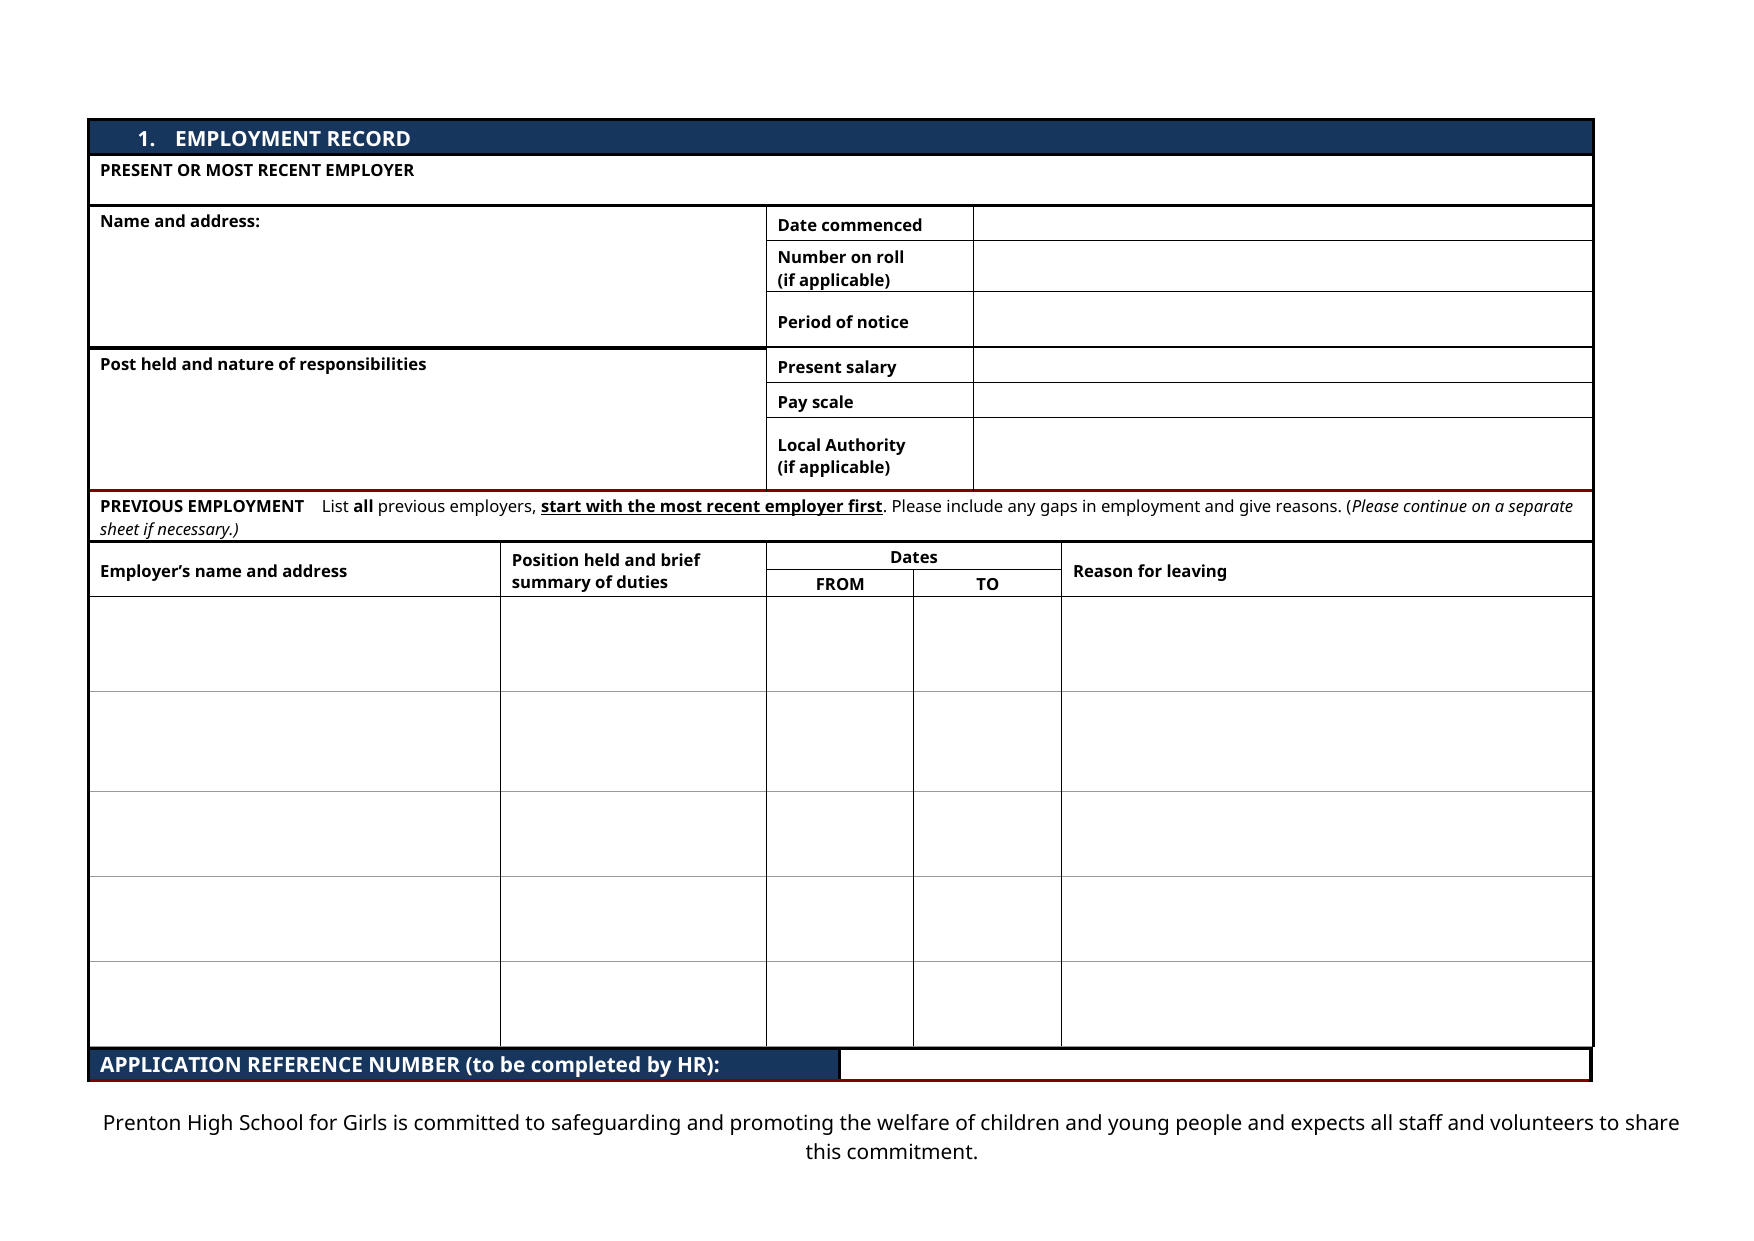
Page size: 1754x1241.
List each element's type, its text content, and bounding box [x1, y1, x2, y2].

table_header APPLICATION REFERENCE NUMBER (to be completed by HR): [90, 1050, 838, 1079]
table_cell Pay scale [767, 383, 973, 417]
table_cell [974, 418, 1592, 489]
table_cell [501, 877, 766, 961]
table_cell [90, 692, 500, 791]
table_cell [1062, 692, 1592, 791]
table_cell [767, 792, 913, 876]
table_cell [914, 692, 1061, 791]
table_cell To [914, 570, 1061, 596]
table_cell Position held and brief summary of duties [501, 543, 766, 596]
table_cell [501, 597, 766, 691]
table_cell PREVIOUS EMPLOYMENT List all previous employers, start with the most recent employer first. Please include any gaps in employment and give reasons. (Please continue on a separate sheet if necessary.) [90, 492, 1592, 540]
table_cell [767, 962, 913, 1046]
table_cell [90, 962, 500, 1046]
table_cell [974, 292, 1592, 346]
table_cell [767, 692, 913, 791]
table_header EMPLOYMENT RECORD [90, 121, 1592, 153]
table_cell [501, 692, 766, 791]
table_cell Dates [767, 543, 1061, 569]
table_cell [1062, 792, 1592, 876]
table_cell Period of notice [767, 292, 973, 346]
table_cell [974, 207, 1592, 239]
table_cell [501, 792, 766, 876]
table_cell [90, 877, 500, 961]
table_cell [90, 597, 500, 691]
table_cell [974, 241, 1592, 291]
table_cell [914, 877, 1061, 961]
table_cell Employer’s name and address [90, 543, 500, 596]
table_cell Date commenced [767, 207, 973, 239]
table_cell [914, 962, 1061, 1046]
table_cell Name and address: [90, 207, 766, 346]
table_cell [501, 962, 766, 1046]
table_cell [1062, 597, 1592, 691]
table_cell [1062, 962, 1592, 1046]
table_cell [767, 597, 913, 691]
table_cell [90, 792, 500, 876]
table_cell [1062, 877, 1592, 961]
table_cell [974, 348, 1592, 382]
table_cell Present salary [767, 348, 973, 382]
table_cell PRESENT OR MOST RECENT EMPLOYER [90, 156, 1592, 204]
table_header [841, 1050, 1589, 1079]
table_cell Local Authority (if applicable) [767, 418, 973, 489]
table_cell Number on roll (if applicable) [767, 241, 973, 291]
table_cell Reason for leaving [1062, 543, 1592, 596]
table_cell Post held and nature of responsibilities [90, 350, 766, 489]
table_cell [914, 597, 1061, 691]
table_cell From [767, 570, 913, 596]
table_cell [974, 383, 1592, 417]
table_cell [767, 877, 913, 961]
table_cell [914, 792, 1061, 876]
